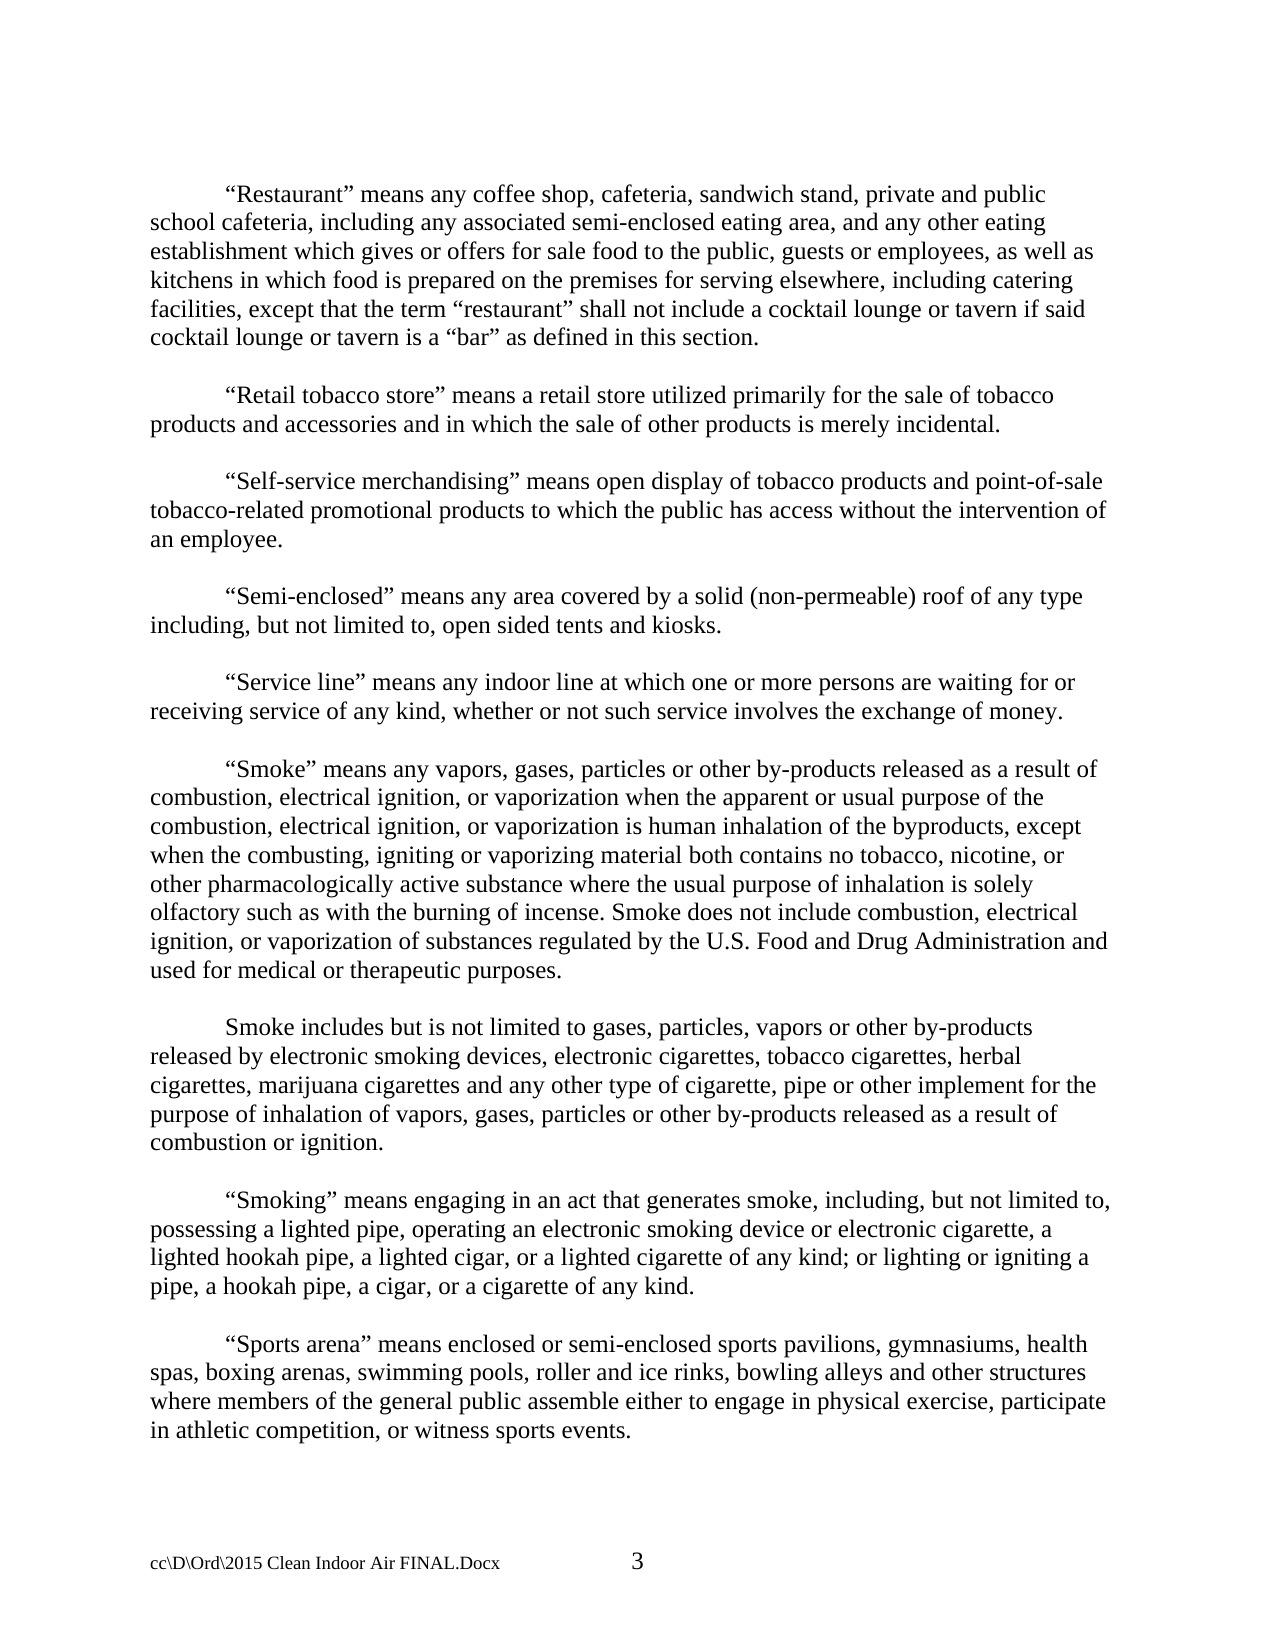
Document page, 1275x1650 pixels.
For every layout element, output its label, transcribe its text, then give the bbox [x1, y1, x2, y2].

text Smoke includes but is not limited to gases, particles, vapors or other by-products released by electronic smoking devices, electronic cigarettes, tobacco cigarettes, herbal cigarettes, marijuana cigarettes and any other type of cigarette, pipe or other implement for the purpose of inhalation of vapors, gases, particles or other by-products released as a result of combustion or ignition. [150, 1012, 1117, 1156]
text “Semi-enclosed” means any area covered by a solid (non-permeable) roof of any type including, but not limited to, open sided tents and kiosks. [150, 581, 1117, 639]
text “Self-service merchandising” means open display of tobacco products and point-of-sale tobacco-related promotional products to which the public has access without the intervention of an employee. [150, 466, 1117, 552]
text “Smoking” means engaging in an act that generates smoke, including, but not limited to, possessing a lighted pipe, operating an electronic smoking device or electronic cigarette, a lighted hookah pipe, a lighted cigar, or a lighted cigarette of any kind; or lighting or igniting a pipe, a hookah pipe, a cigar, or a cigarette of any kind. [150, 1185, 1117, 1300]
text “Sports arena” means enclosed or semi-enclosed sports pavilions, gymnasiums, health spas, boxing arenas, swimming pools, roller and ice rinks, bowling alleys and other structures where members of the general public assemble either to engage in physical exercise, participate in athletic competition, or witness sports events. [150, 1329, 1117, 1444]
text “Retail tobacco store” means a retail store utilized primarily for the sale of tobacco products and accessories and in which the sale of other products is merely incidental. [150, 380, 1117, 437]
text “Restaurant” means any coffee shop, cafeteria, sandwich stand, private and public school cafeteria, including any associated semi-enclosed eating area, and any other eating establishment which gives or offers for sale food to the public, guests or employees, as well as kitchens in which food is prepared on the premises for serving elsewhere, including catering facilities, except that the term “restaurant” shall not include a cocktail lounge or tavern if said cocktail lounge or tavern is a “bar” as defined in this section. [150, 179, 1117, 351]
text “Service line” means any indoor line at which one or more persons are waiting for or receiving service of any kind, whether or not such service involves the exchange of money. [150, 667, 1117, 725]
text “Smoke” means any vapors, gases, particles or other by-products released as a result of combustion, electrical ignition, or vaporization when the apparent or usual purpose of the combustion, electrical ignition, or vaporization is human inhalation of the byproducts, except when the combusting, igniting or vaporizing material both contains no tobacco, nicotine, or other pharmacologically active substance where the usual purpose of inhalation is solely olfactory such as with the burning of incense. Smoke does not include combustion, electrical ignition, or vaporization of substances regulated by the U.S. Food and Drug Administration and used for medical or therapeutic purposes. [150, 754, 1117, 984]
